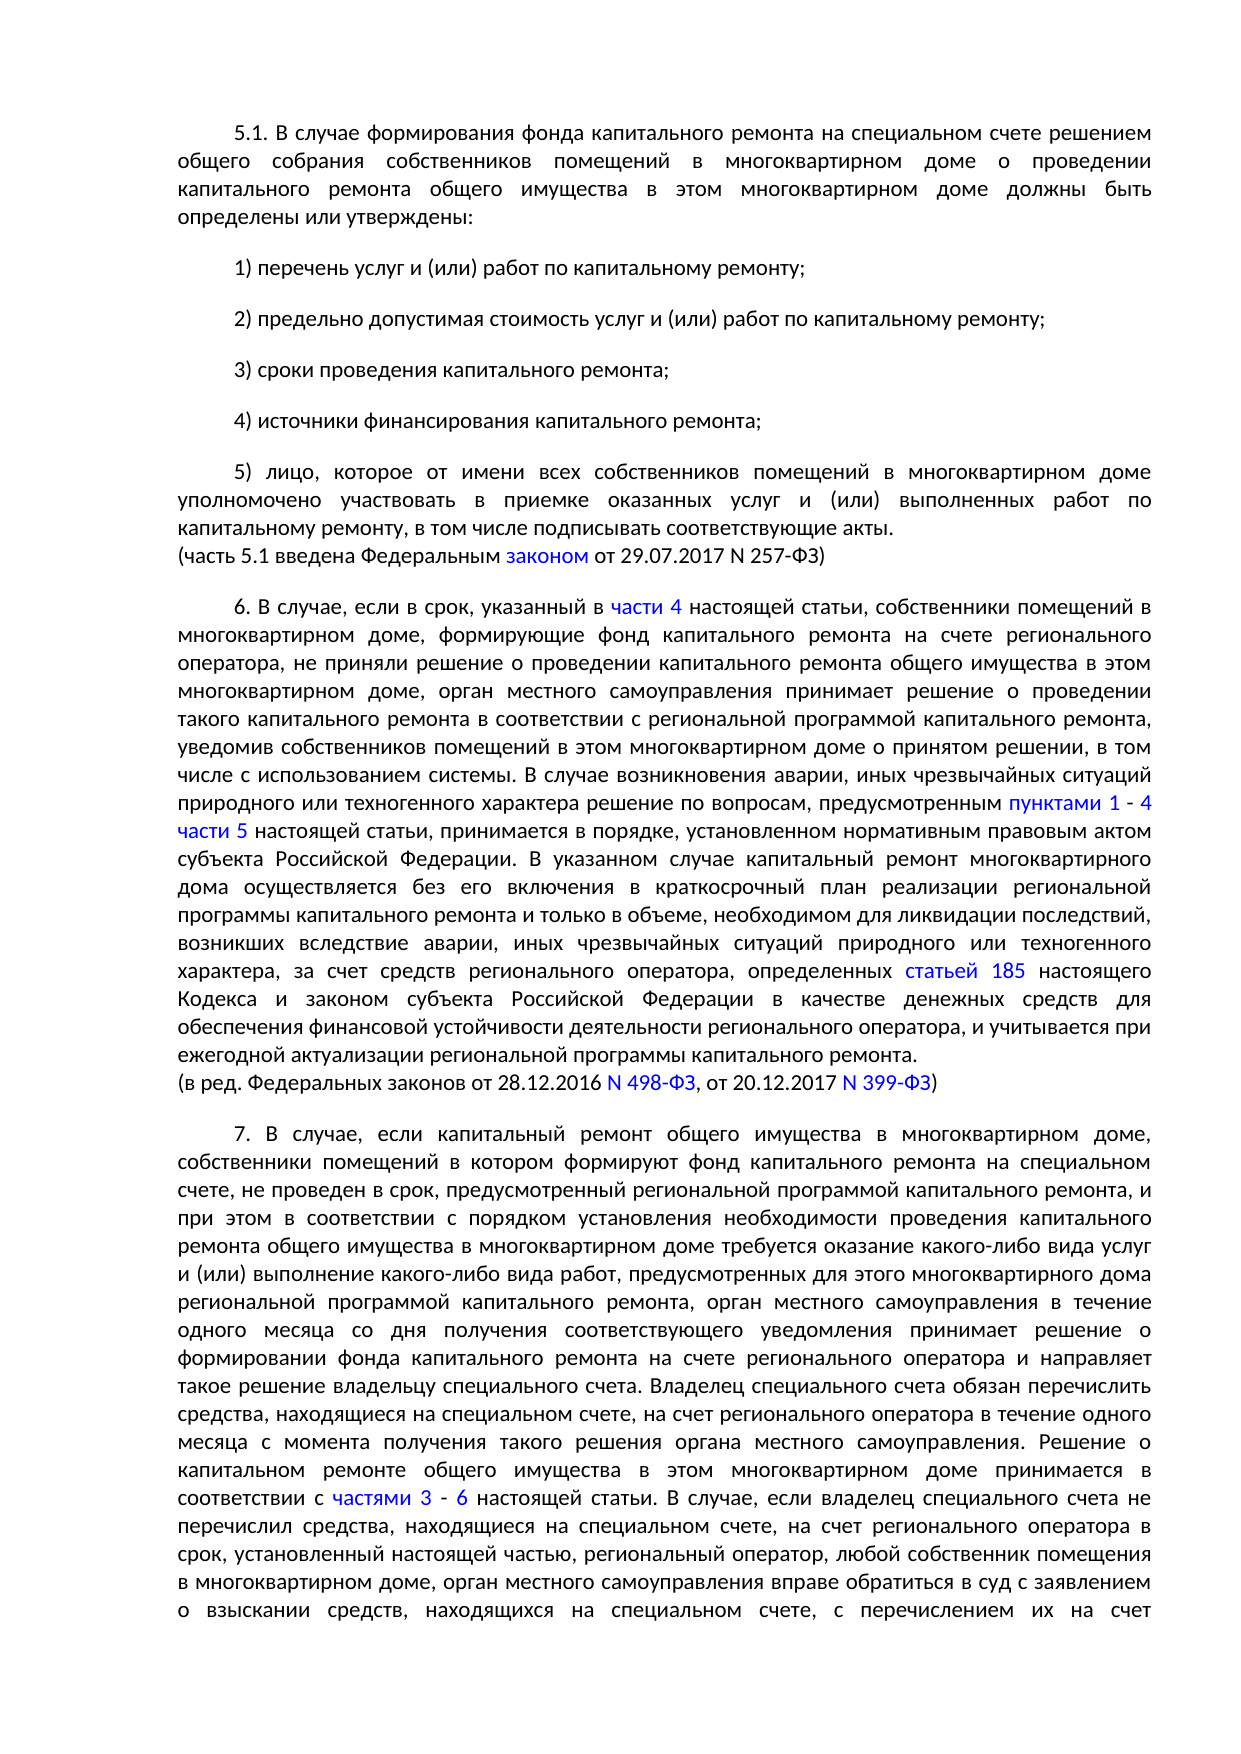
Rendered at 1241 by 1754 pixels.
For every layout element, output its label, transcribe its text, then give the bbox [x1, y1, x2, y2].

text 6. В случае, если в срок, указанный в части 4 настоящей статьи, собственники помещений в многоквартирном доме, формирующие фонд капитального ремонта на счете регионального оператора, не приняли решение о проведении капитального ремонта общего имущества в этом многоквартирном доме, орган местного самоуправления принимает решение о проведении такого капитального ремонта в соответствии с региональной программой капитального ремонта, уведомив собственников помещений в этом многоквартирном доме о принятом решении, в том числе с использованием системы. В случае возникновения аварии, иных чрезвычайных ситуаций природного или техногенного характера решение по вопросам, предусмотренным пунктами 1 - 4 части 5 настоящей статьи, принимается в порядке, установленном нормативным правовым актом субъекта Российской Федерации. В указанном случае капитальный ремонт многоквартирного дома осуществляется без его включения в краткосрочный план реализации региональной программы капитального ремонта и только в объеме, необходимом для ликвидации последствий, возникших вследствие аварии, иных чрезвычайных ситуаций природного или техногенного характера, за счет средств регионального оператора, определенных статьей 185 настоящего Кодекса и законом субъекта Российской Федерации в качестве денежных средств для обеспечения финансовой устойчивости деятельности регионального оператора, и учитывается при ежегодной актуализации региональной программы капитального ремонта. [177, 592, 1152, 1068]
text 5) лицо, которое от имени всех собственников помещений в многоквартирном доме уполномочено участвовать в приемке оказанных услуг и (или) выполненных работ по капитальному ремонту, в том числе подписывать соответствующие акты. [177, 457, 1152, 541]
text 4) источники финансирования капитального ремонта; [177, 406, 1152, 434]
text (в ред. Федеральных законов от 28.12.2016 N 498-ФЗ, от 20.12.2017 N 399-ФЗ) [177, 1068, 1152, 1096]
text 1) перечень услуг и (или) работ по капитальному ремонту; [177, 253, 1152, 281]
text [177, 1119, 1152, 1623]
text 3) сроки проведения капитального ремонта; [177, 355, 1152, 383]
text (часть 5.1 введена Федеральным законом от 29.07.2017 N 257-ФЗ) [177, 541, 1152, 569]
text 5.1. В случае формирования фонда капитального ремонта на специальном счете решением общего собрания собственников помещений в многоквартирном доме о проведении капитального ремонта общего имущества в этом многоквартирном доме должны быть определены или утверждены: [177, 118, 1152, 230]
text 2) предельно допустимая стоимость услуг и (или) работ по капитальному ремонту; [177, 304, 1152, 332]
